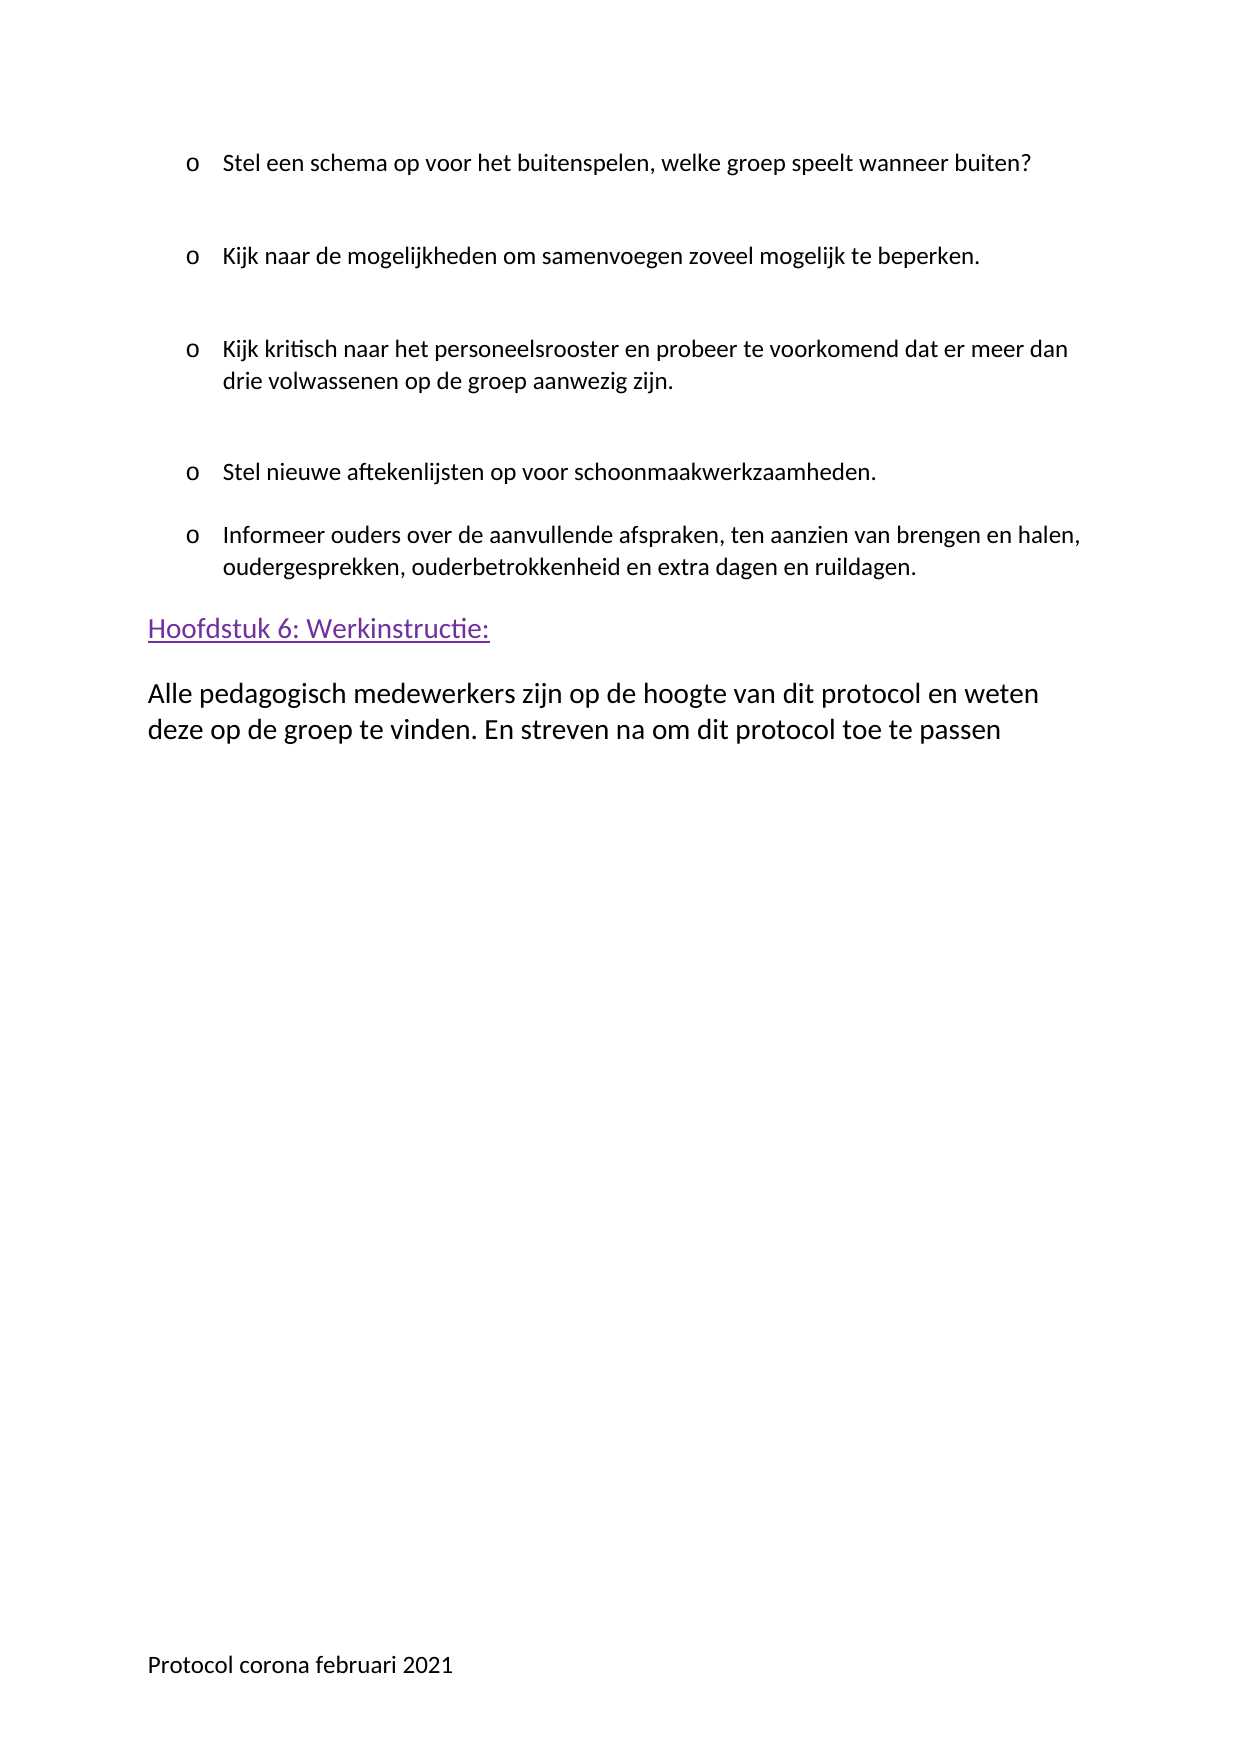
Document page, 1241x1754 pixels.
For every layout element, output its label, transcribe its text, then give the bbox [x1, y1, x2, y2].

list Stel nieuwe aftekenlijsten op voor schoonmaakwerkzaamheden. [185, 457, 1093, 488]
list Kijk kritisch naar het personeelsrooster en probeer te voorkomend dat er meer dan drie volwassenen op de groep aanwezig zijn. [185, 333, 1093, 457]
list Stel een schema op voor het buitenspelen, welke groep speelt wanneer buiten? [185, 148, 1093, 240]
list Informeer ouders over de aanvullende afspraken, ten aanzien van brengen en halen, oudergesprekken, ouderbetrokkenheid en extra dagen en ruildagen. [185, 519, 1093, 581]
text Hoofdstuk 6: Werkinstructie: [148, 610, 1093, 646]
text Alle pedagogisch medewerkers zijn op de hoogte van dit protocol en weten deze op de groep te vinden. En streven na om dit protocol toe te passen [148, 675, 1093, 746]
list Kijk naar de mogelijkheden om samenvoegen zoveel mogelijk te beperken. [185, 240, 1093, 333]
